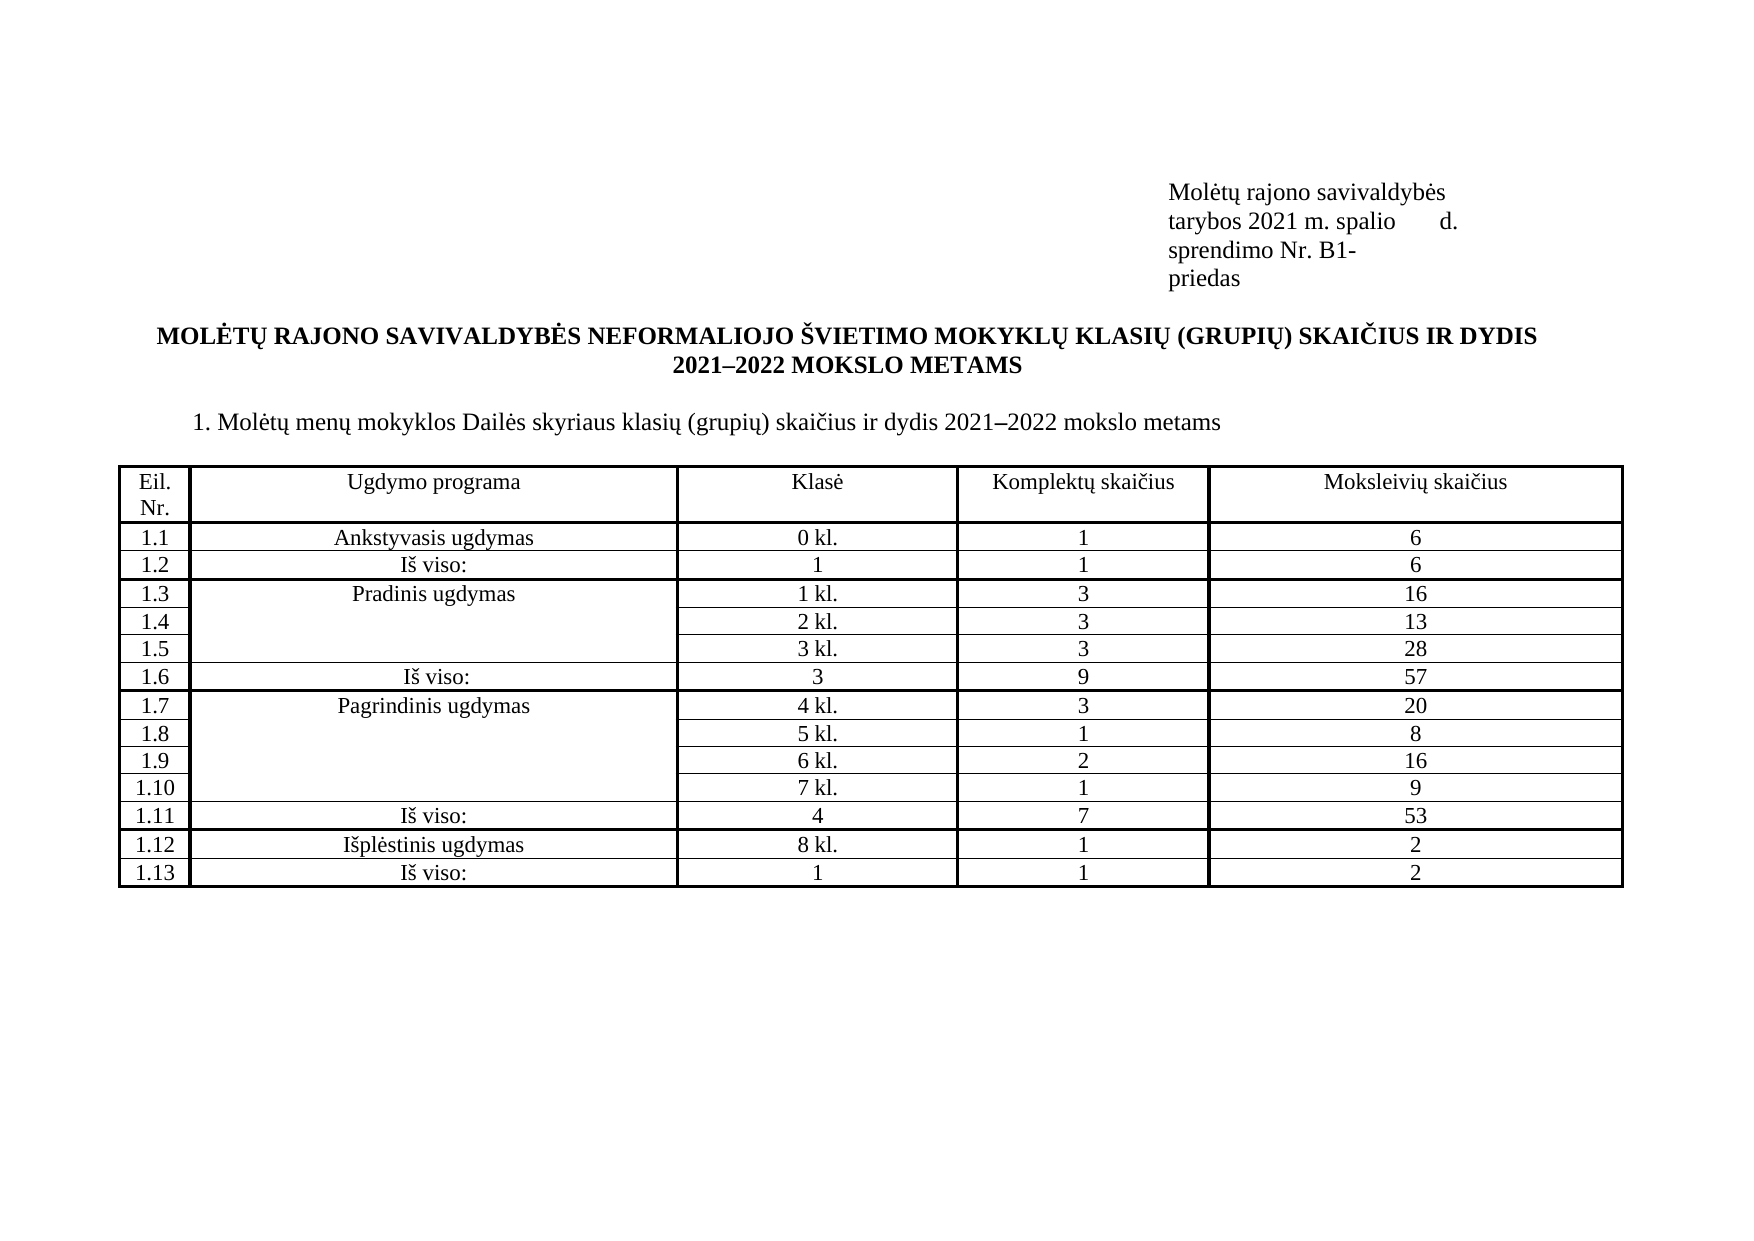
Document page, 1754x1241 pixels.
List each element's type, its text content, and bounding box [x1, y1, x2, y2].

table_header Moksleivių skaičius [1211, 468, 1621, 521]
table_cell 16 [1211, 581, 1621, 607]
table_cell 1.12 [121, 831, 188, 858]
table_header Ugdymo programa [192, 468, 676, 521]
table_cell 20 [1211, 692, 1621, 718]
text 2021–2022 MOKSLO METAMS [118, 350, 1577, 378]
text sprendimo Nr. B1- [1168, 235, 1577, 263]
table_cell 7 [959, 802, 1207, 828]
table_cell 1.9 [121, 747, 188, 773]
table_cell 1 [679, 859, 956, 885]
text priedas [1168, 263, 1577, 292]
table_cell 1.13 [121, 859, 188, 885]
table_cell 1 [959, 720, 1207, 746]
table_header Komplektų skaičius [959, 468, 1207, 521]
table_cell 1.6 [121, 663, 188, 689]
table_cell 53 [1211, 802, 1621, 828]
table_cell 4 kl. [679, 692, 956, 718]
table_header Klasė [679, 468, 956, 521]
table_cell 8 [1211, 720, 1621, 746]
table_cell Pradinis ugdymas [192, 581, 676, 662]
text 1. Molėtų menų mokyklos Dailės skyriaus klasių (grupių) skaičius ir dydis 2021–2022 mokslo metams [118, 407, 1577, 436]
table_cell 1 [679, 551, 956, 577]
table_cell 9 [959, 663, 1207, 689]
table_cell Išplėstinis ugdymas [192, 831, 676, 858]
table_cell 1 [959, 551, 1207, 577]
table_cell 1.8 [121, 720, 188, 746]
table_cell 1.1 [121, 524, 188, 550]
table_cell 13 [1211, 608, 1621, 634]
table_cell 3 [959, 635, 1207, 662]
table_cell Ankstyvasis ugdymas [192, 524, 676, 550]
table_cell Pagrindinis ugdymas [192, 692, 676, 801]
table_cell 1.3 [121, 581, 188, 607]
table_cell 1 [959, 831, 1207, 858]
table_cell 2 kl. [679, 608, 956, 634]
table_cell 1 [959, 524, 1207, 550]
table_cell 16 [1211, 747, 1621, 773]
table_cell 1.7 [121, 692, 188, 718]
table_cell 6 kl. [679, 747, 956, 773]
text tarybos 2021 m. spalio d. [1168, 206, 1577, 235]
table_cell 9 [1211, 774, 1621, 801]
table_cell 5 kl. [679, 720, 956, 746]
table_cell 7 kl. [679, 774, 956, 801]
table_cell 6 [1211, 551, 1621, 577]
table_cell 57 [1211, 663, 1621, 689]
table_header Eil. Nr. [121, 468, 188, 521]
table_cell 1.5 [121, 635, 188, 662]
table_cell Iš viso: [192, 663, 676, 689]
table_cell 3 [959, 692, 1207, 718]
table_cell 1 [959, 774, 1207, 801]
table_cell 28 [1211, 635, 1621, 662]
table_cell 4 [679, 802, 956, 828]
table_cell 8 kl. [679, 831, 956, 858]
table_cell 1.2 [121, 551, 188, 577]
table_cell 3 [959, 581, 1207, 607]
table_cell 0 kl. [679, 524, 956, 550]
text Molėtų rajono savivaldybės [1168, 177, 1577, 206]
table_cell 1.4 [121, 608, 188, 634]
table_cell 2 [1211, 831, 1621, 858]
table_cell 1 kl. [679, 581, 956, 607]
table_cell 2 [959, 747, 1207, 773]
table_cell Iš viso: [192, 802, 676, 828]
table_cell Iš viso: [192, 859, 676, 885]
table_cell 3 [679, 663, 956, 689]
table_cell 2 [1211, 859, 1621, 885]
table_cell 1.11 [121, 802, 188, 828]
table_cell 1 [959, 859, 1207, 885]
table_cell 3 [959, 608, 1207, 634]
table_cell Iš viso: [192, 551, 676, 577]
table_cell 1.10 [121, 774, 188, 801]
table_cell 6 [1211, 524, 1621, 550]
table_cell 3 kl. [679, 635, 956, 662]
text MOLĖTŲ RAJONO SAVIVALDYBĖS NEFORMALIOJO ŠVIETIMO MOKYKLŲ KLASIŲ (GRUPIŲ) SKAIČIUS IR DYDIS [118, 321, 1577, 350]
